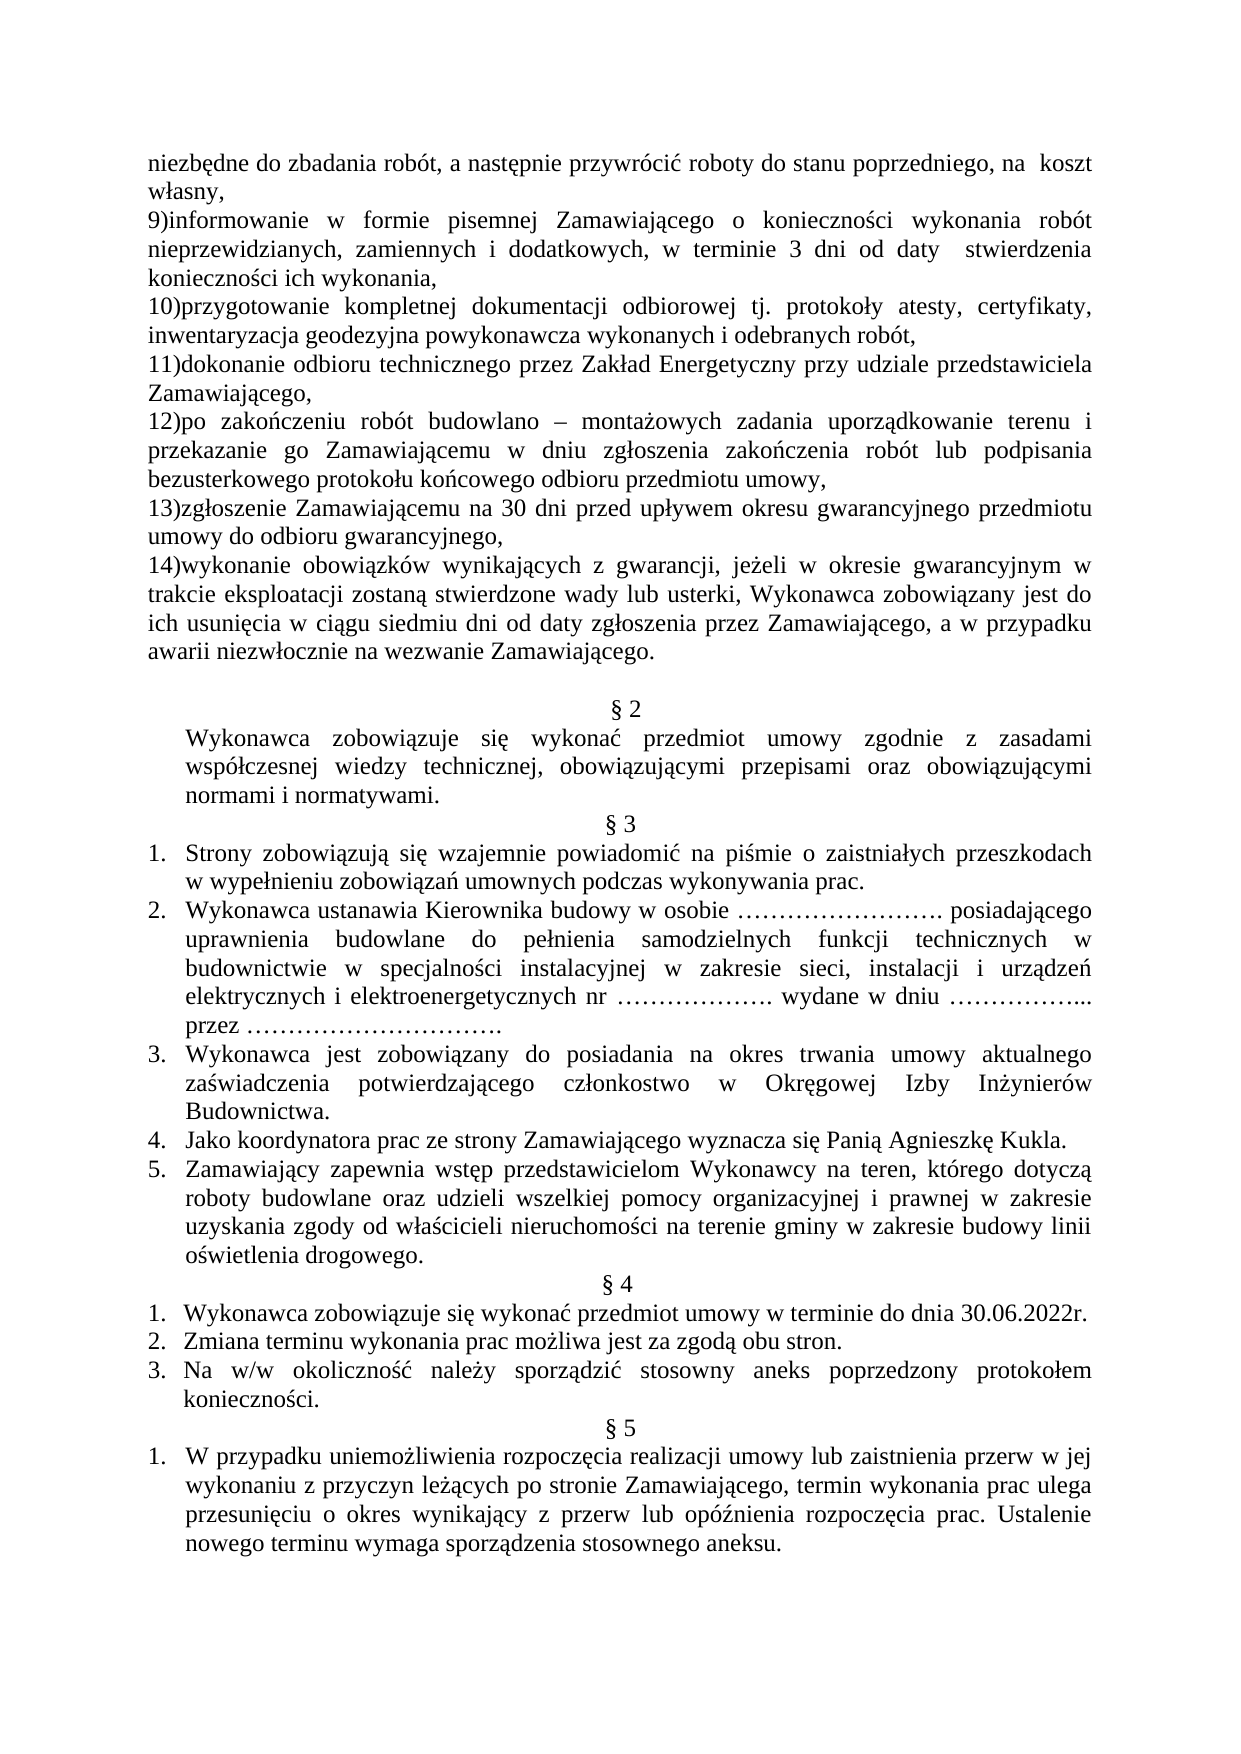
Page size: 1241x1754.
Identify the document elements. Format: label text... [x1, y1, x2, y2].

list Wykonawca jest zobowiązany do posiadania na okres trwania umowy aktualnego zaświadczenia potwierdzającego członkostwo w Okręgowej Izby Inżynierów Budownictwa. [148, 1039, 1093, 1125]
text 11)dokonanie odbioru technicznego przez Zakład Energetyczny przy udziale przedstawiciela Zamawiającego, [148, 349, 1093, 406]
text 12)po zakończeniu robót budowlano – montażowych zadania uporządkowanie terenu i przekazanie go Zamawiającemu w dniu zgłoszenia zakończenia robót lub podpisania bezusterkowego protokołu końcowego odbioru przedmiotu umowy, [148, 406, 1093, 493]
text § 3 [148, 809, 1093, 838]
list W przypadku uniemożliwienia rozpoczęcia realizacji umowy lub zaistnienia przerw w jej wykonaniu z przyczyn leżących po stronie Zamawiającego, termin wykonania prac ulega przesunięciu o okres wynikający z przerw lub opóźnienia rozpoczęcia prac. Ustalenie nowego terminu wymaga sporządzenia stosownego aneksu. [148, 1441, 1093, 1556]
text § 4 [129, 1269, 1093, 1298]
text Wykonawca zobowiązuje się wykonać przedmiot umowy zgodnie z zasadami współczesnej wiedzy technicznej, obowiązującymi przepisami oraz obowiązującymi normami i normatywami. [185, 723, 1093, 809]
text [148, 148, 1093, 205]
list Zamawiający zapewnia wstęp przedstawicielom Wykonawcy na teren, którego dotyczą roboty budowlane oraz udzieli wszelkiej pomocy organizacyjnej i prawnej w zakresie uzyskania zgody od właścicieli nieruchomości na terenie gminy w zakresie budowy linii oświetlenia drogowego. [148, 1154, 1093, 1269]
list Jako koordynatora prac ze strony Zamawiającego wyznacza się Panią Agnieszkę Kukla. [148, 1125, 1093, 1154]
text 10)przygotowanie kompletnej dokumentacji odbiorowej tj. protokoły atesty, certyfikaty, inwentaryzacja geodezyjna powykonawcza wykonanych i odebranych robót, [148, 291, 1093, 349]
text 9)informowanie w formie pisemnej Zamawiającego o konieczności wykonania robót nieprzewidzianych, zamiennych i dodatkowych, w terminie 3 dni od daty stwierdzenia konieczności ich wykonania, [148, 205, 1093, 291]
text 13)zgłoszenie Zamawiającemu na 30 dni przed upływem okresu gwarancyjnego przedmiotu umowy do odbioru gwarancyjnego, [148, 493, 1093, 550]
text § 2 [260, 694, 1093, 723]
list Wykonawca ustanawia Kierownika budowy w osobie ……………………. posiadającego uprawnienia budowlane do pełnienia samodzielnych funkcji technicznych w budownictwie w specjalności instalacyjnej w zakresie sieci, instalacji i urządzeń elektrycznych i elektroenergetycznych nr ………………. wydane w dniu ……………... przez …………………………. [148, 895, 1093, 1039]
list Wykonawca zobowiązuje się wykonać przedmiot umowy w terminie do dnia 30.06.2022r. [148, 1298, 1093, 1326]
text § 5 [148, 1413, 1093, 1441]
text 14)wykonanie obowiązków wynikających z gwarancji, jeżeli w okresie gwarancyjnym w trakcie eksploatacji zostaną stwierdzone wady lub usterki, Wykonawca zobowiązany jest do ich usunięcia w ciągu siedmiu dni od daty zgłoszenia przez Zamawiającego, a w przypadku awarii niezwłocznie na wezwanie Zamawiającego. [148, 550, 1093, 665]
list Strony zobowiązują się wzajemnie powiadomić na piśmie o zaistniałych przeszkodach w wypełnieniu zobowiązań umownych podczas wykonywania prac. [148, 838, 1093, 895]
list Na w/w okoliczność należy sporządzić stosowny aneks poprzedzony protokołem konieczności. [148, 1355, 1093, 1413]
list Zmiana terminu wykonania prac możliwa jest za zgodą obu stron. [148, 1326, 1093, 1355]
